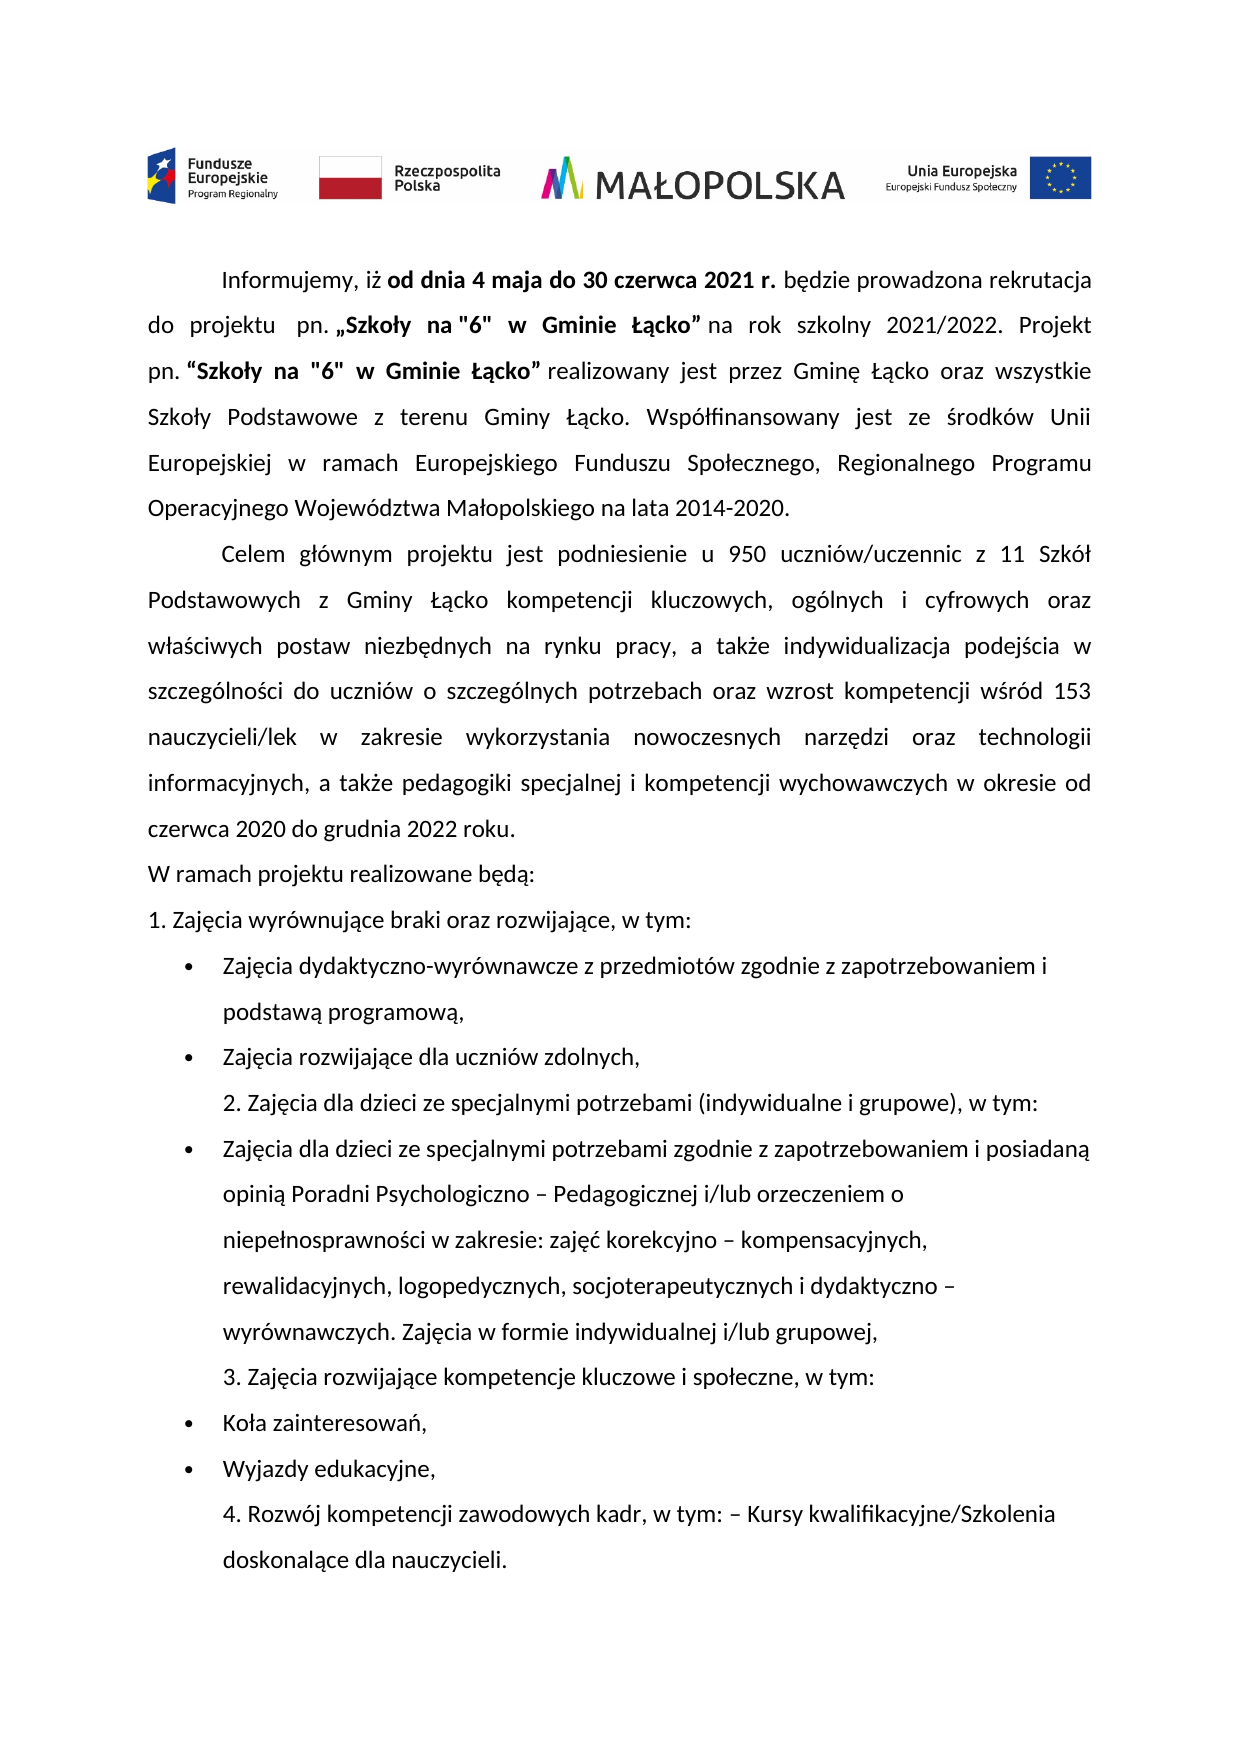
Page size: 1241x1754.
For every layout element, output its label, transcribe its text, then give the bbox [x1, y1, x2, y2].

list Zajęcia dla dzieci ze specjalnymi potrzebami zgodnie z zapotrzebowaniem i posiadaną opinią Poradni Psychologiczno – Pedagogicznej i/lub orzeczeniem o niepełnosprawności w zakresie: zajęć korekcyjno – kompensacyjnych, rewalidacyjnych, logopedycznych, socjoterapeutycznych i dydaktyczno – wyrównawczych. Zajęcia w formie indywidualnej i/lub grupowej, 3. Zajęcia rozwijające kompetencje kluczowe i społeczne, w tym: [185, 1133, 1093, 1392]
text Informujemy, iż od dnia 4 maja do 30 czerwca 2021 r. będzie prowadzona rekrutacja do projektu pn. „Szkoły na "6" w Gminie Łącko” na rok szkolny 2021/2022. Projekt pn. “Szkoły na "6" w Gminie Łącko” realizowany jest przez Gminę Łącko oraz wszystkie Szkoły Podstawowe z terenu Gminy Łącko. Współfinansowany jest ze środków Unii Europejskiej w ramach Europejskiego Funduszu Społecznego, Regionalnego Programu Operacyjnego Województwa Małopolskiego na lata 2014-2020. [148, 264, 1093, 523]
list Zajęcia rozwijające dla uczniów zdolnych, 2. Zajęcia dla dzieci ze specjalnymi potrzebami (indywidualne i grupowe), w tym: [185, 1041, 1093, 1118]
picture [147, 147, 1092, 204]
list Zajęcia dydaktyczno-wyrównawcze z przedmiotów zgodnie z zapotrzebowaniem i podstawą programową, [185, 950, 1093, 1026]
text Celem głównym projektu jest podniesienie u 950 uczniów/uczennic z 11 Szkół Podstawowych z Gminy Łącko kompetencji kluczowych, ogólnych i cyfrowych oraz właściwych postaw niezbędnych na rynku pracy, a także indywidualizacja podejścia w szczególności do uczniów o szczególnych potrzebach oraz wzrost kompetencji wśród 153 nauczycieli/lek w zakresie wykorzystania nowoczesnych narzędzi oraz technologii informacyjnych, a także pedagogiki specjalnej i kompetencji wychowawczych w okresie od czerwca 2020 do grudnia 2022 roku. [148, 538, 1093, 843]
text W ramach projektu realizowane będą: 1. Zajęcia wyrównujące braki oraz rozwijające, w tym: [148, 858, 1093, 935]
list Koła zainteresowań, [185, 1407, 1093, 1438]
list Wyjazdy edukacyjne, 4. Rozwój kompetencji zawodowych kadr, w tym: – Kursy kwalifikacyjne/Szkolenia doskonalące dla nauczycieli. [185, 1453, 1093, 1575]
